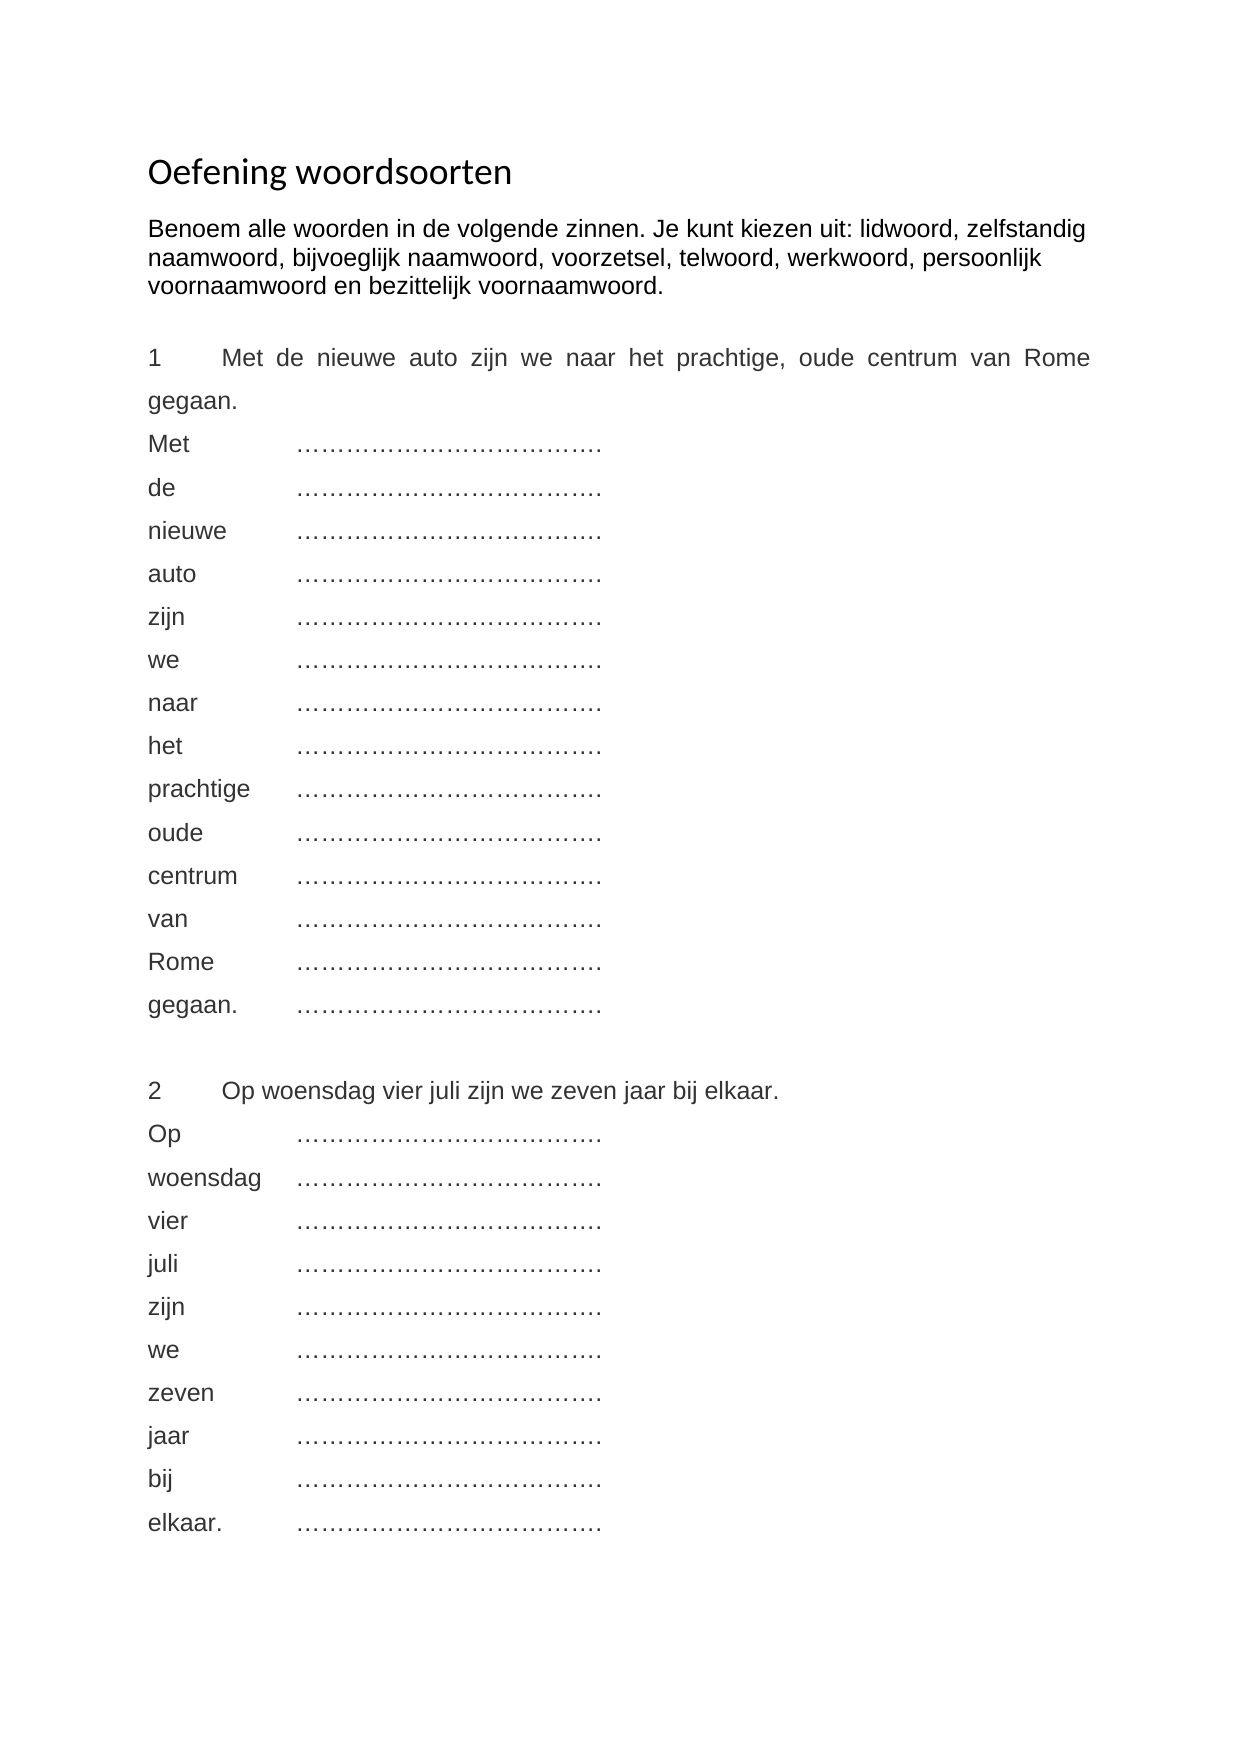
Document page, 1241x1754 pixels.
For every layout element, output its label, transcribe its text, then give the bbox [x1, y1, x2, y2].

text Oefening woordsoorten [148, 148, 1093, 193]
text zijn ………………………………. [148, 602, 1093, 631]
text zijn ………………………………. [148, 1292, 1093, 1321]
text oude ………………………………. [148, 817, 1093, 846]
text auto ………………………………. [148, 559, 1093, 587]
text woensdag ………………………………. [148, 1162, 1093, 1191]
text van ………………………………. [148, 904, 1093, 932]
text het ………………………………. [148, 731, 1093, 760]
text 1 Met de nieuwe auto zijn we naar het prachtige, oude centrum van Rome gegaan. [148, 343, 1093, 415]
text prachtige ………………………………. [148, 774, 1093, 803]
text de ………………………………. [148, 472, 1093, 501]
text 2 Op woensdag vier juli zijn we zeven jaar bij elkaar. [148, 1076, 1093, 1105]
text vier ………………………………. [148, 1206, 1093, 1234]
text Op ………………………………. [148, 1119, 1093, 1148]
text we ………………………………. [148, 1335, 1093, 1364]
text gegaan. ………………………………. [148, 990, 1093, 1019]
text Benoem alle woorden in de volgende zinnen. Je kunt kiezen uit: lidwoord, zelfstandig naamwoord, bijvoeglijk naamwoord, voorzetsel, telwoord, werkwoord, persoonlijk voornaamwoord en bezittelijk voornaamwoord. [148, 214, 1093, 300]
text centrum ………………………………. [148, 861, 1093, 889]
text Rome ………………………………. [148, 947, 1093, 976]
text we ………………………………. [148, 645, 1093, 674]
text bij ………………………………. [148, 1464, 1093, 1493]
text juli ………………………………. [148, 1249, 1093, 1277]
text jaar ………………………………. [148, 1421, 1093, 1450]
text nieuwe ………………………………. [148, 516, 1093, 544]
text naar ………………………………. [148, 688, 1093, 717]
text zeven ………………………………. [148, 1378, 1093, 1407]
text Met ………………………………. [148, 429, 1093, 458]
text elkaar. ………………………………. [148, 1507, 1093, 1536]
